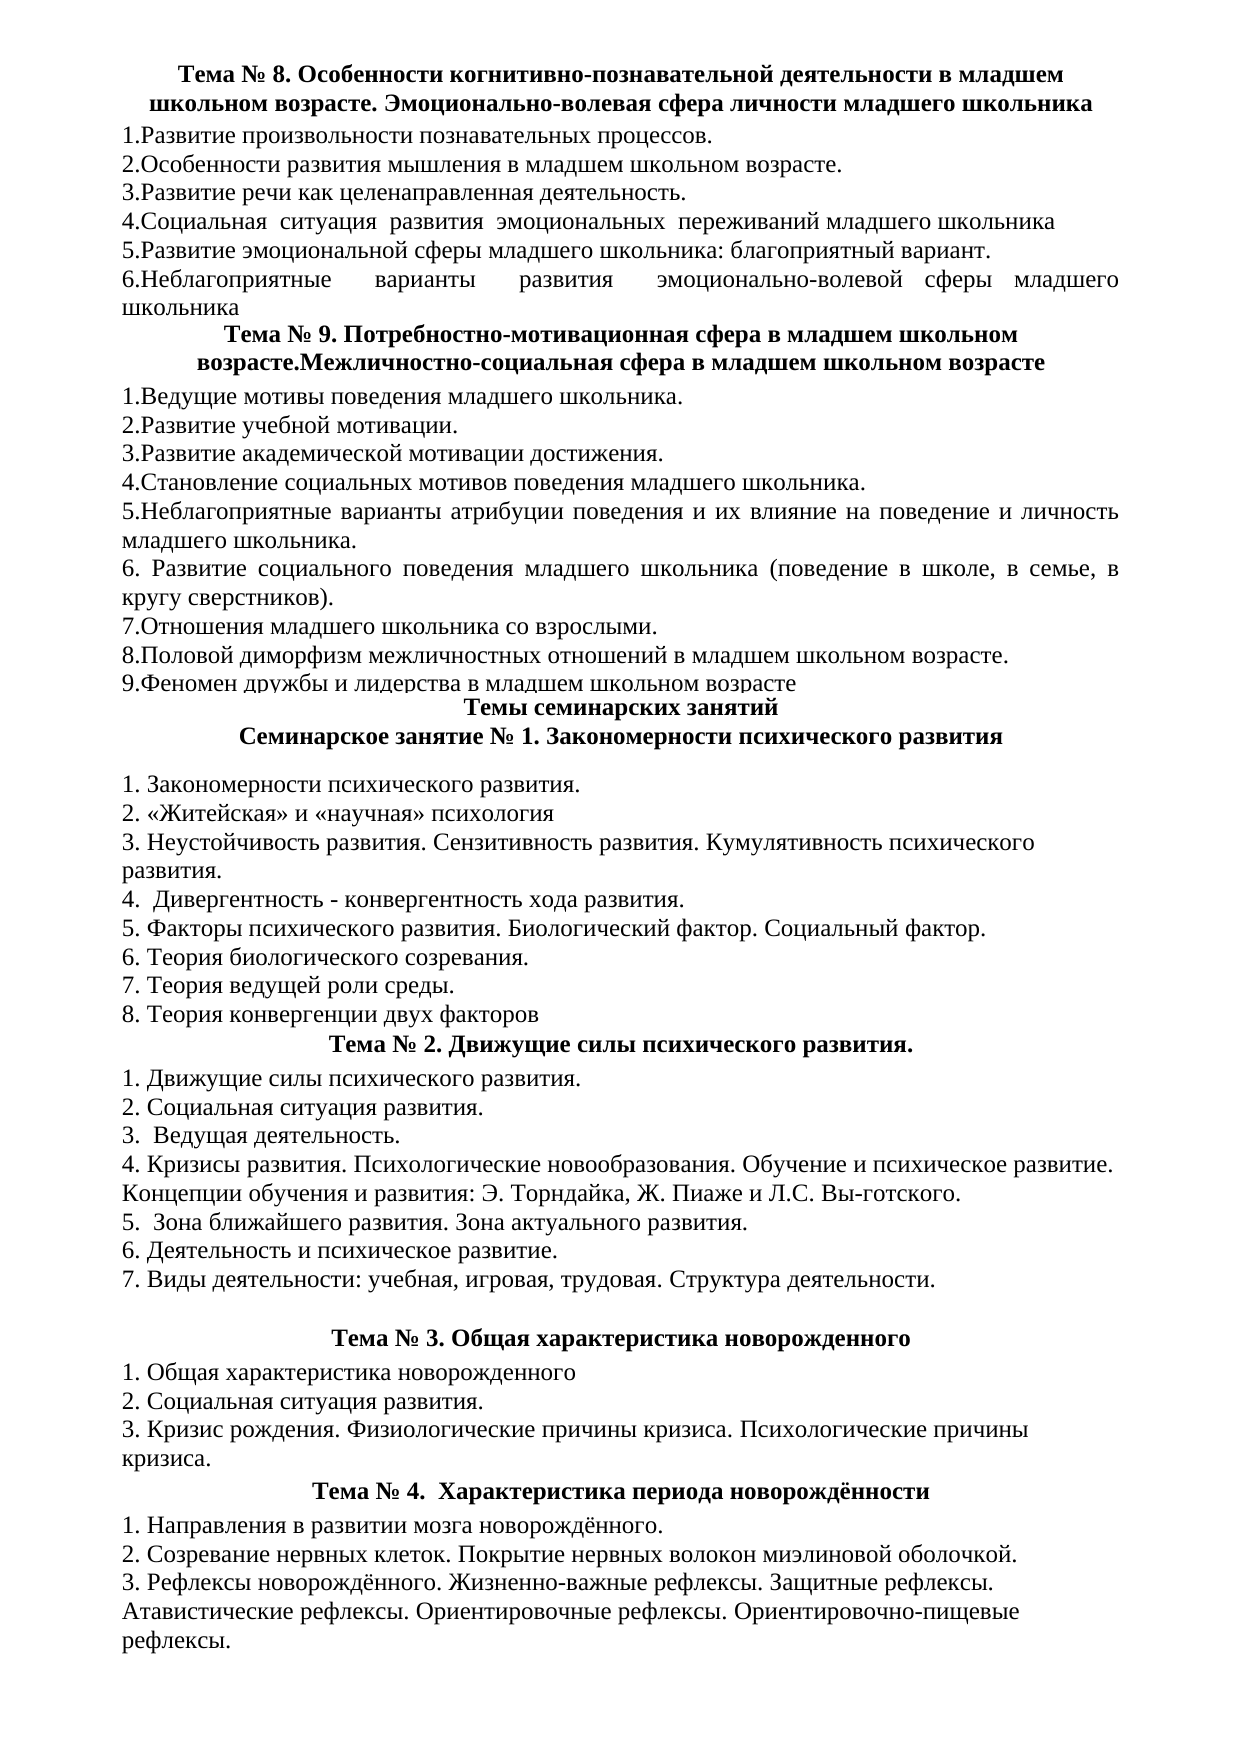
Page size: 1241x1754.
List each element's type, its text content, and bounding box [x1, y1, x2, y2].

table_cell Тема № 9. Потребностно-мотивационная сфера в младшем школьном возрасте.Межличностно-социальная сфера в младшем школьном возрасте [118, 319, 1124, 381]
table_cell 1. Закономерности психического развития. 2. «Житейская» и «научная» психология 3. Неустойчивость развития. Сензитивность развития. Кумулятивность психического развития. 4. Дивергентность - конвергентность хода развития. 5. Факторы психического развития. Биологический фактор. Социальный фактор. 6. Теория биологического созревания. 7. Теория ведущей роли среды. 8. Теория конвергенции двух факторов [118, 769, 1124, 1029]
table_cell Темы семинарских занятий [118, 693, 1124, 721]
table_cell Семинарское занятие № 1. Закономерности психического развития [118, 721, 1124, 769]
table_cell 1. Движущие силы психического развития. 2. Социальная ситуация развития. 3. Ведущая деятельность. 4. Кризисы развития. Психологические новообразования. Обучение и психическое развитие. Концепции обучения и развития: Э. Торндайка, Ж. Пиаже и Л.С. Вы-готского. 5. Зона ближайшего развития. Зона актуального развития. 6. Деятельность и психическое развитие. 7. Виды деятельности: учебная, игровая, трудовая. Структура деятельности. [118, 1063, 1124, 1323]
table_header Тема № 8. Особенности когнитивно-познавательной деятельности в младшем школьном возрасте. Эмоционально-волевая сфера личности младшего школьника [118, 59, 1124, 120]
table_cell Тема № 3. Общая характеристика новорожденного [118, 1324, 1124, 1357]
table_cell 1.Ведущие мотивы поведения младшего школьника. 2.Развитие учебной мотивации. 3.Развитие академической мотивации достижения. 4.Становление социальных мотивов поведения младшего школьника. 5.Неблагоприятные варианты атрибуции поведения и их влияние на поведение и личность младшего школьника. 6. Развитие социального поведения младшего школьника (поведение в школе, в семье, в кругу сверстников). 7.Отношения младшего школьника со взрослыми. 8.Половой диморфизм межличностных отношений в младшем школьном возрасте. 9.Феномен дружбы и лидерства в младшем школьном возрасте [118, 381, 1124, 692]
table_cell Тема № 4. Характеристика периода новорождённости [118, 1476, 1124, 1510]
table_cell 1.Развитие произвольности познавательных процессов. 2.Особенности развития мышления в младшем школьном возрасте. 3.Развитие речи как целенаправленная деятельность. 4.Социальная ситуация развития эмоциональных переживаний младшего школьника 5.Развитие эмоциональной сферы младшего школьника: благоприятный вариант. 6.Неблагоприятные варианты развития эмоционально-волевой сферы младшего школьника [118, 120, 1124, 319]
table_cell Тема № 2. Движущие силы психического развития. [118, 1030, 1124, 1063]
table_cell 1. Направления в развитии мозга новорождённого. 2. Созревание нервных клеток. Покрытие нервных волокон миэлиновой оболочкой. 3. Рефлексы новорождённого. Жизненно-важные рефлексы. Защитные рефлексы. Атавистические рефлексы. Ориентировочные рефлексы. Ориентировочно-пищевые рефлексы. [118, 1510, 1124, 1660]
table_cell 1. Общая характеристика новорожденного 2. Социальная ситуация развития. 3. Кризис рождения. Физиологические причины кризиса. Психологические причины кризиса. [118, 1357, 1124, 1476]
